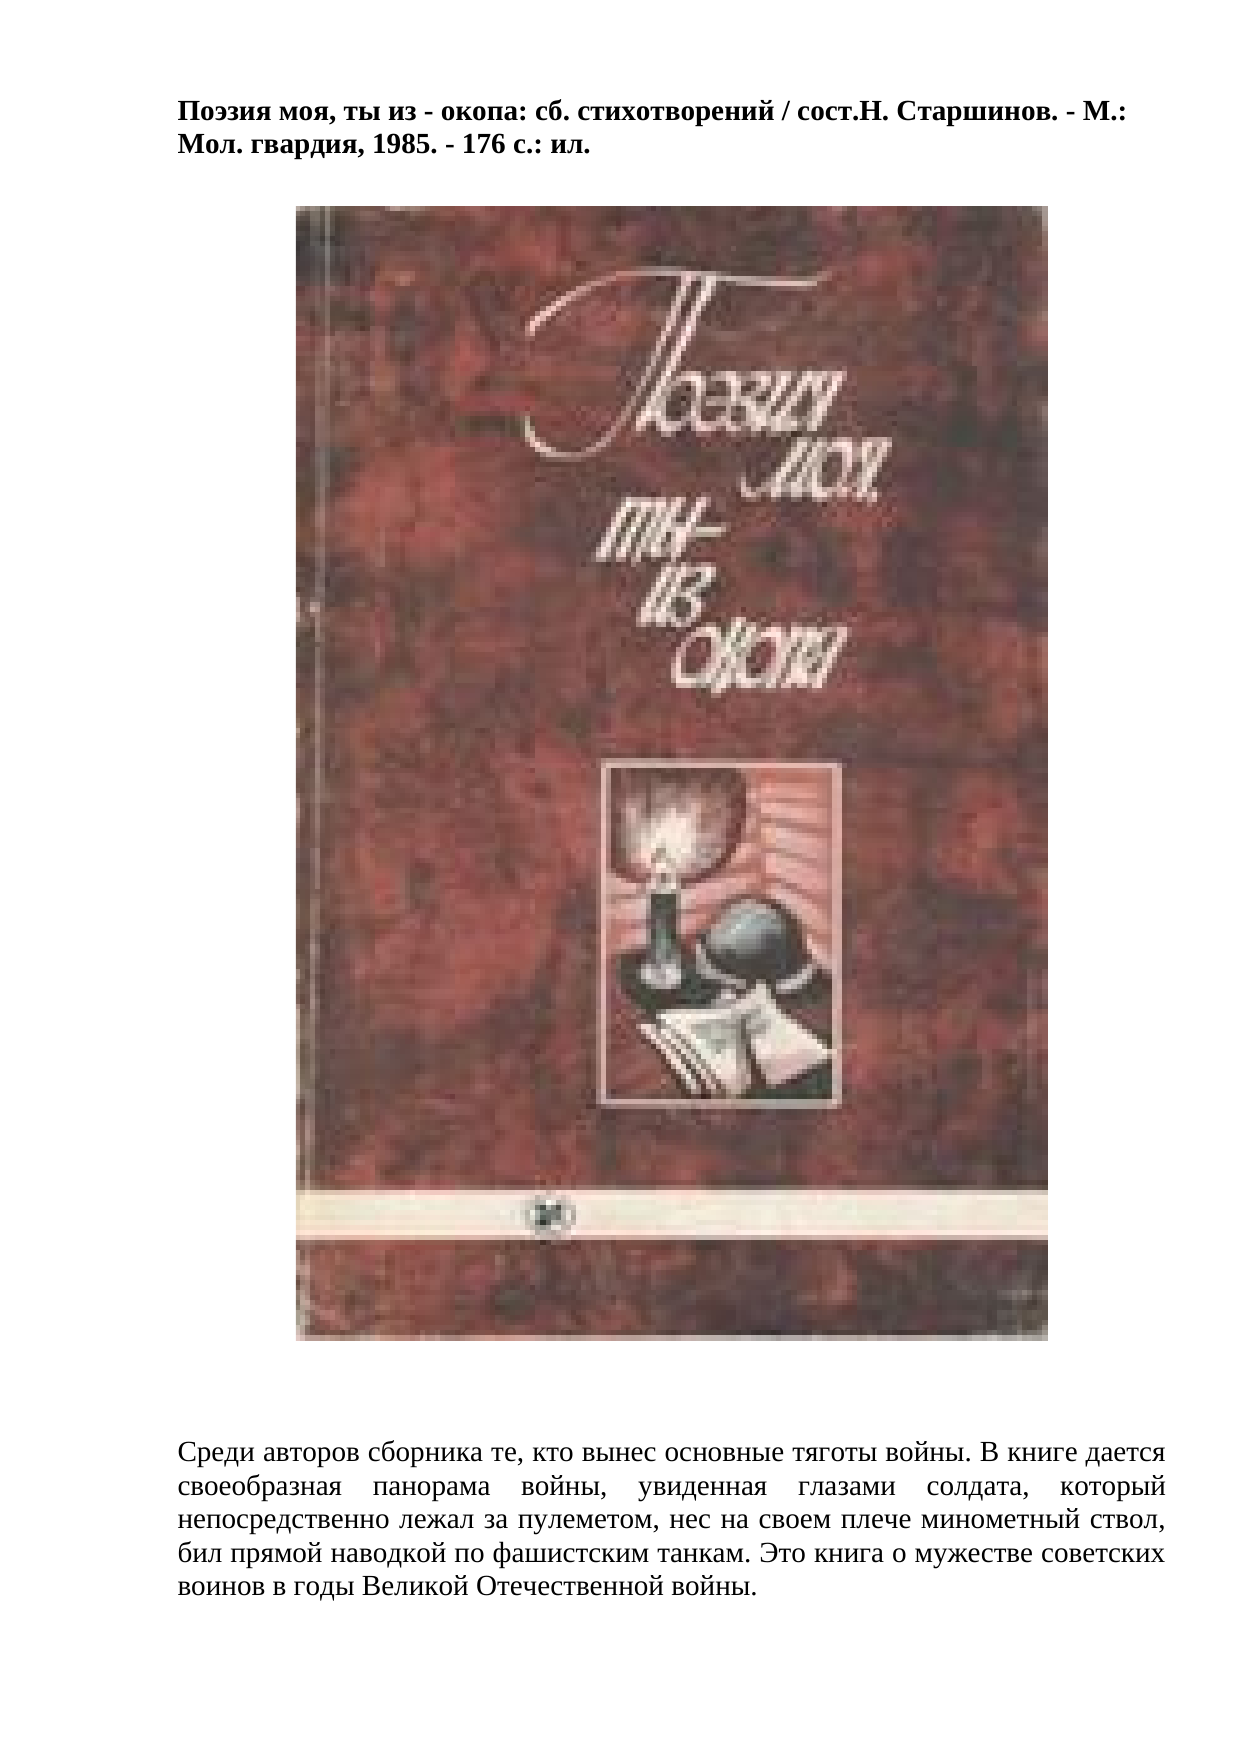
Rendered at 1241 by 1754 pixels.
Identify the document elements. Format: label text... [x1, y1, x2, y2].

text Поэзия моя, ты из - окопа: сб. стихотворений / сост.Н. Старшинов. - М.: Мол. гвардия, 1985. - 176 с.: ил. [177, 93, 1167, 160]
picture [295, 206, 1048, 1341]
text Среди авторов сборника те, кто вынес основные тяготы войны. В книге дается своеобразная панорама войны, увиденная глазами солдата, который непосредственно лежал за пулеметом, нес на своем плече минометный ствол, бил прямой наводкой по фашистским танкам. Это книга о мужестве советских воинов в годы Великой Отечественной войны. [177, 1434, 1167, 1602]
